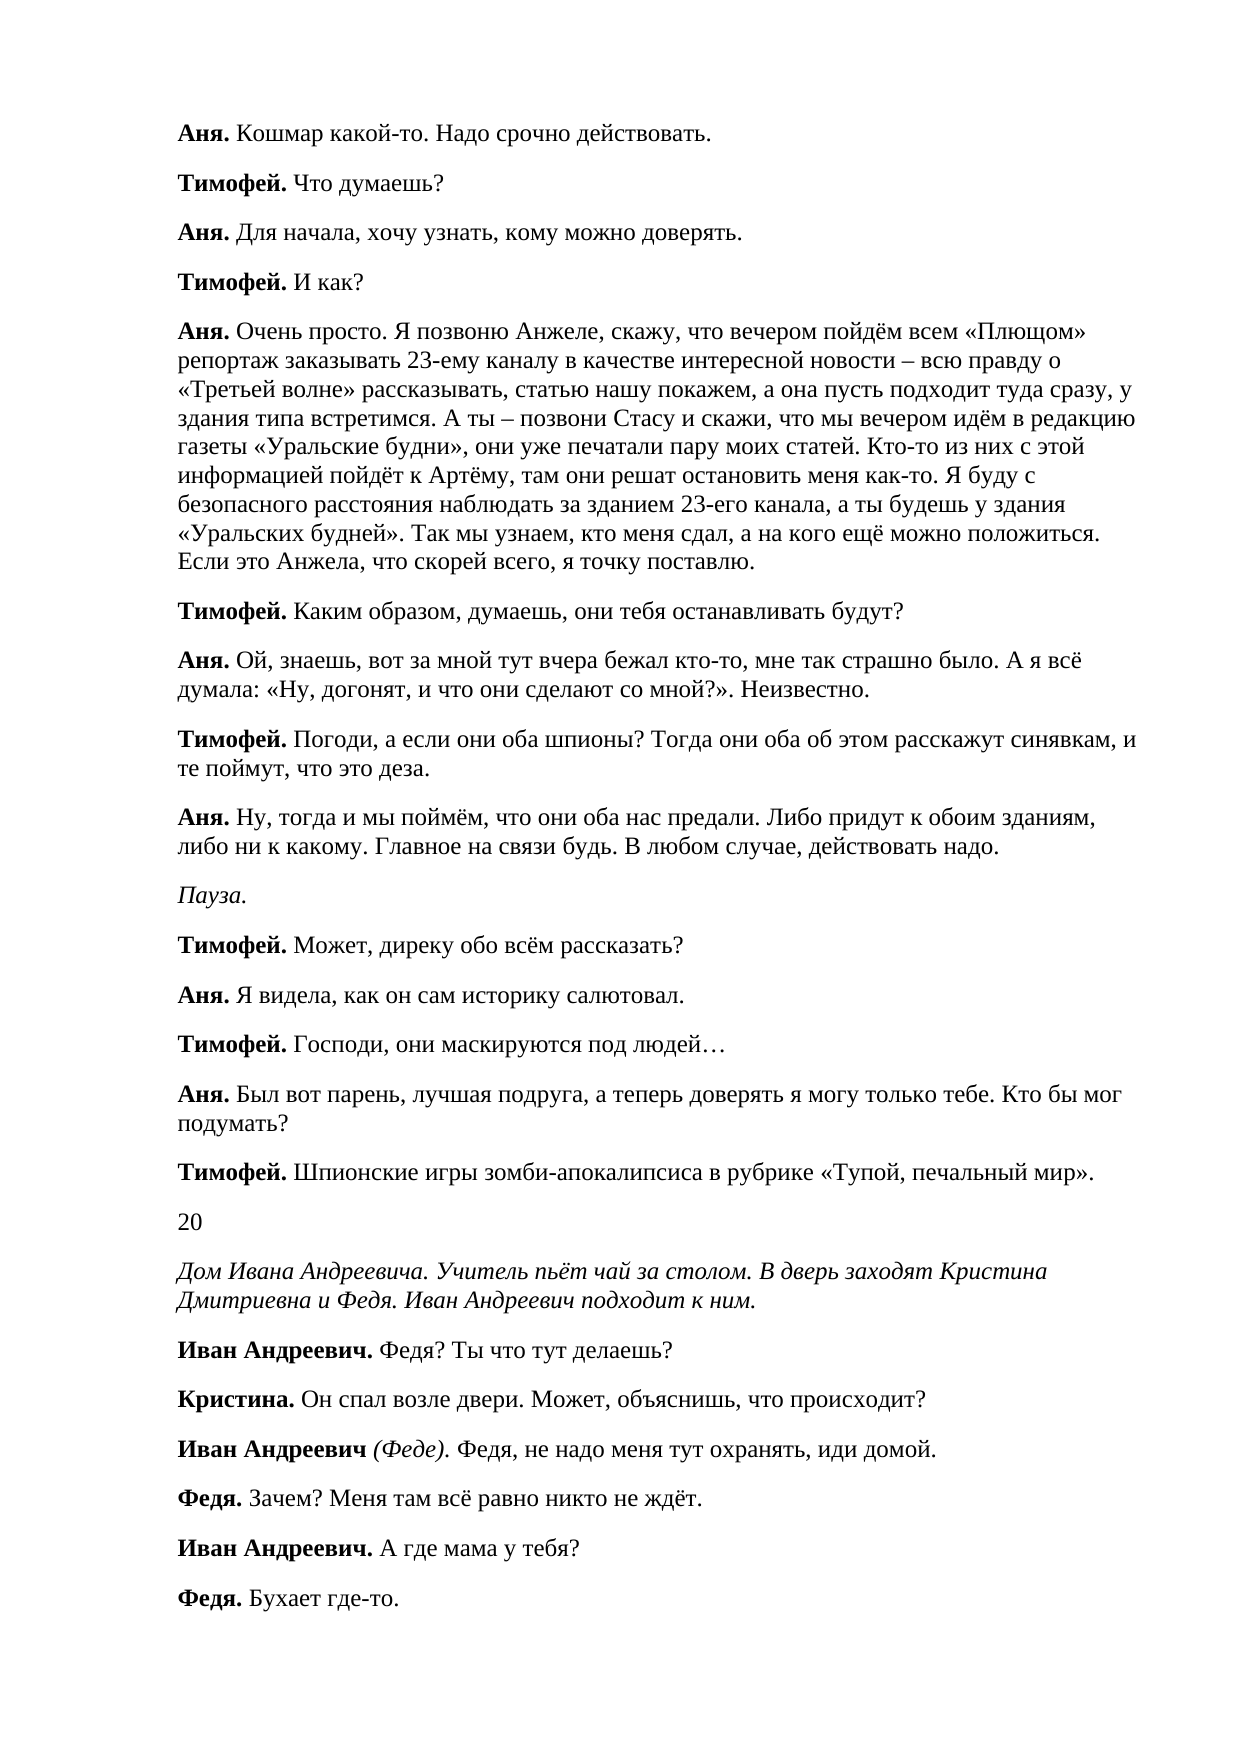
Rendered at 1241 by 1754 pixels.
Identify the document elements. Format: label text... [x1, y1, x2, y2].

text Тимофей. Может, диреку обо всём рассказать? [177, 930, 1152, 959]
text Тимофей. Каким образом, думаешь, они тебя останавливать будут? [177, 596, 1152, 625]
text 20 [177, 1207, 1152, 1236]
text Федя. Зачем? Меня там всё равно никто не ждёт. [177, 1483, 1152, 1512]
text Тимофей. Шпионские игры зомби-апокалипсиса в рубрике «Тупой, печальный мир». [177, 1157, 1152, 1186]
text Аня. Кошмар какой-то. Надо срочно действовать. [177, 118, 1152, 147]
text Аня. Очень просто. Я позвоню Анжеле, скажу, что вечером пойдём всем «Плющом» репортаж заказывать 23-ему каналу в качестве интересной новости – всю правду о «Третьей волне» рассказывать, статью нашу покажем, а она пусть подходит туда сразу, у здания типа встретимся. А ты – позвони Стасу и скажи, что мы вечером идём в редакцию газеты «Уральские будни», они уже печатали пару моих статей. Кто-то из них с этой информацией пойдёт к Артёму, там они решат остановить меня как-то. Я буду с безопасного расстояния наблюдать за зданием 23-его канала, а ты будешь у здания «Уральских будней». Так мы узнаем, кто меня сдал, а на кого ещё можно положиться. Если это Анжела, что скорей всего, я точку поставлю. [177, 316, 1152, 575]
text Пауза. [177, 881, 1152, 909]
text Иван Андреевич. Федя? Ты что тут делаешь? [177, 1335, 1152, 1363]
text Тимофей. И как? [177, 267, 1152, 296]
text Аня. Ну, тогда и мы поймём, что они оба нас предали. Либо придут к обоим зданиям, либо ни к какому. Главное на связи будь. В любом случае, действовать надо. [177, 802, 1152, 860]
text Аня. Был вот парень, лучшая подруга, а теперь доверять я могу только тебе. Кто бы мог подумать? [177, 1079, 1152, 1136]
text Аня. Я видела, как он сам историку салютовал. [177, 980, 1152, 1008]
text Кристина. Он спал возле двери. Может, объяснишь, что происходит? [177, 1384, 1152, 1413]
text Федя. Бухает где-то. [177, 1583, 1152, 1611]
text Аня. Ой, знаешь, вот за мной тут вчера бежал кто-то, мне так страшно было. А я всё думала: «Ну, догонят, и что они сделают со мной?». Неизвестно. [177, 646, 1152, 703]
text Тимофей. Погоди, а если они оба шпионы? Тогда они оба об этом расскажут синявкам, и те поймут, что это деза. [177, 724, 1152, 781]
text Аня. Для начала, хочу узнать, кому можно доверять. [177, 217, 1152, 246]
text Иван Андреевич (Феде). Федя, не надо меня тут охранять, иди домой. [177, 1434, 1152, 1463]
text Тимофей. Господи, они маскируются под людей… [177, 1029, 1152, 1058]
text Дом Ивана Андреевича. Учитель пьёт чай за столом. В дверь заходят Кристина Дмитриевна и Федя. Иван Андреевич подходит к ним. [177, 1256, 1152, 1314]
text Тимофей. Что думаешь? [177, 168, 1152, 196]
text Иван Андреевич. А где мама у тебя? [177, 1533, 1152, 1562]
